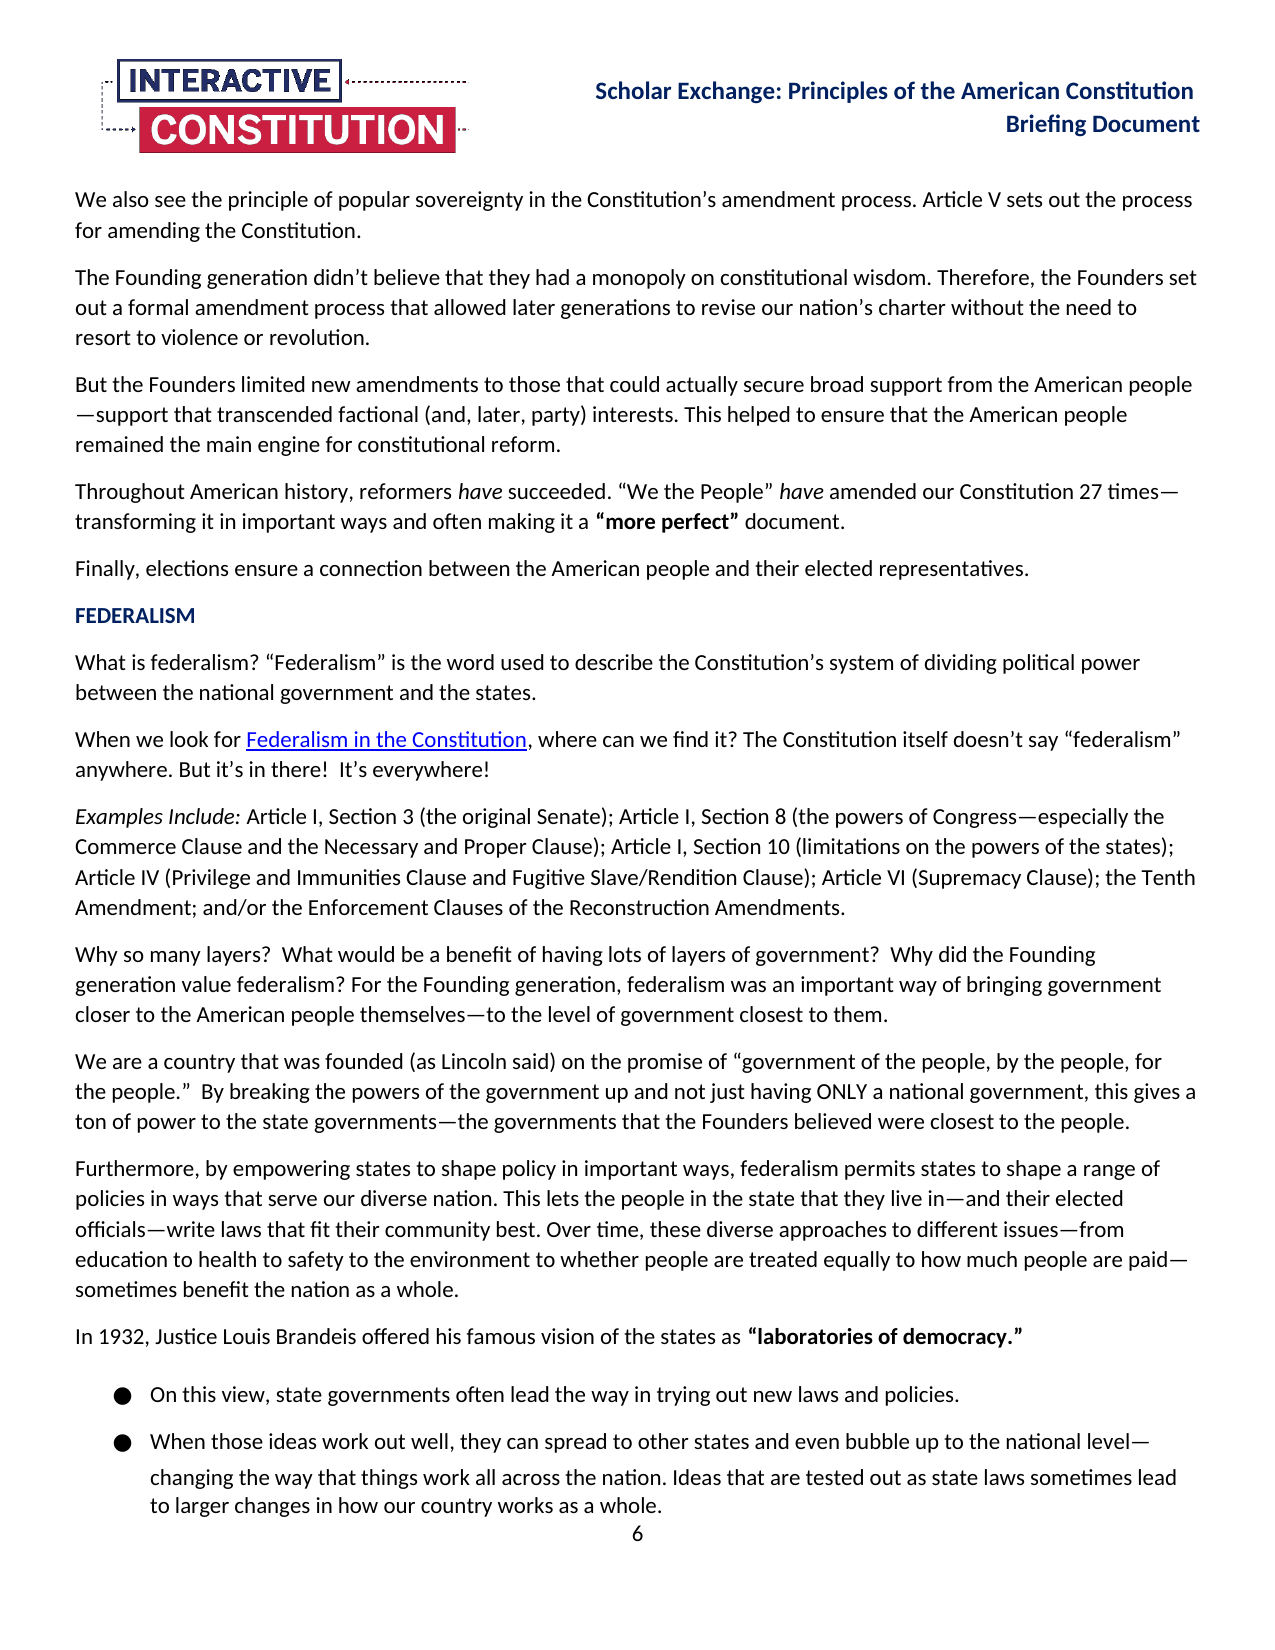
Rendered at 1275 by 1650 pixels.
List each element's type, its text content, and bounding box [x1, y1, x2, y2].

text FEDERALISM [75, 601, 1200, 629]
text Finally, elections ensure a connection between the American people and their elected representatives. [75, 554, 1200, 582]
list On this view, state governments often lead the way in trying out new laws and policies. [112, 1369, 1200, 1416]
text What is federalism? “Federalism” is the word used to describe the Constitution’s system of dividing political power between the national government and the states. [75, 648, 1200, 706]
text Furthermore, by empowering states to shape policy in important ways, federalism permits states to shape a range of policies in ways that serve our diverse nation. This lets the people in the state that they live in—and their elected officials—write laws that fit their community best. Over time, these diverse approaches to different issues—from education to health to safety to the environment to whether people are treated equally to how much people are paid—sometimes benefit the nation as a whole. [75, 1154, 1200, 1303]
list When those ideas work out well, they can spread to other states and even bubble up to the national level—changing the way that things work all across the nation. Ideas that are tested out as state laws sometimes lead to larger changes in how our country works as a whole. [112, 1416, 1200, 1519]
text Why so many layers? What would be a benefit of having lots of layers of government? Why did the Founding generation value federalism? For the Founding generation, federalism was an important way of bringing government closer to the American people themselves—to the level of government closest to them. [75, 940, 1200, 1028]
text But the Founders limited new amendments to those that could actually secure broad support from the American people—support that transcended factional (and, later, party) interests. This helped to ensure that the American people remained the main engine for constitutional reform. [75, 370, 1200, 458]
text We also see the principle of popular sovereignty in the Constitution’s amendment process. Article V sets out the process for amending the Constitution. [75, 186, 1200, 244]
picture [101, 59, 469, 153]
text We are a country that was founded (as Lincoln said) on the promise of “government of the people, by the people, for the people.” By breaking the powers of the government up and not just having ONLY a national government, this gives a ton of power to the state governments—the governments that the Founders believed were closest to the people. [75, 1047, 1200, 1135]
text Throughout American history, reformers have succeeded. “We the People” have amended our Constitution 27 times—transforming it in important ways and often making it a “more perfect” document. [75, 477, 1200, 535]
text In 1932, Justice Louis Brandeis offered his famous vision of the states as “laboratories of democracy.” [75, 1322, 1200, 1350]
text When we look for Federalism in the Constitution, where can we find it? The Constitution itself doesn’t say “federalism” anywhere. But it’s in there! It’s everywhere! [75, 725, 1200, 783]
text Examples Include: Article I, Section 3 (the original Senate); Article I, Section 8 (the powers of Congress—especially the Commerce Clause and the Necessary and Proper Clause); Article I, Section 10 (limitations on the powers of the states); Article IV (Privilege and Immunities Clause and Fugitive Slave/Rendition Clause); Article VI (Supremacy Clause); the Tenth Amendment; and/or the Enforcement Clauses of the Reconstruction Amendments. [75, 802, 1200, 921]
text The Founding generation didn’t believe that they had a monopoly on constitutional wisdom. Therefore, the Founders set out a formal amendment process that allowed later generations to revise our nation’s charter without the need to resort to violence or revolution. [75, 263, 1200, 351]
